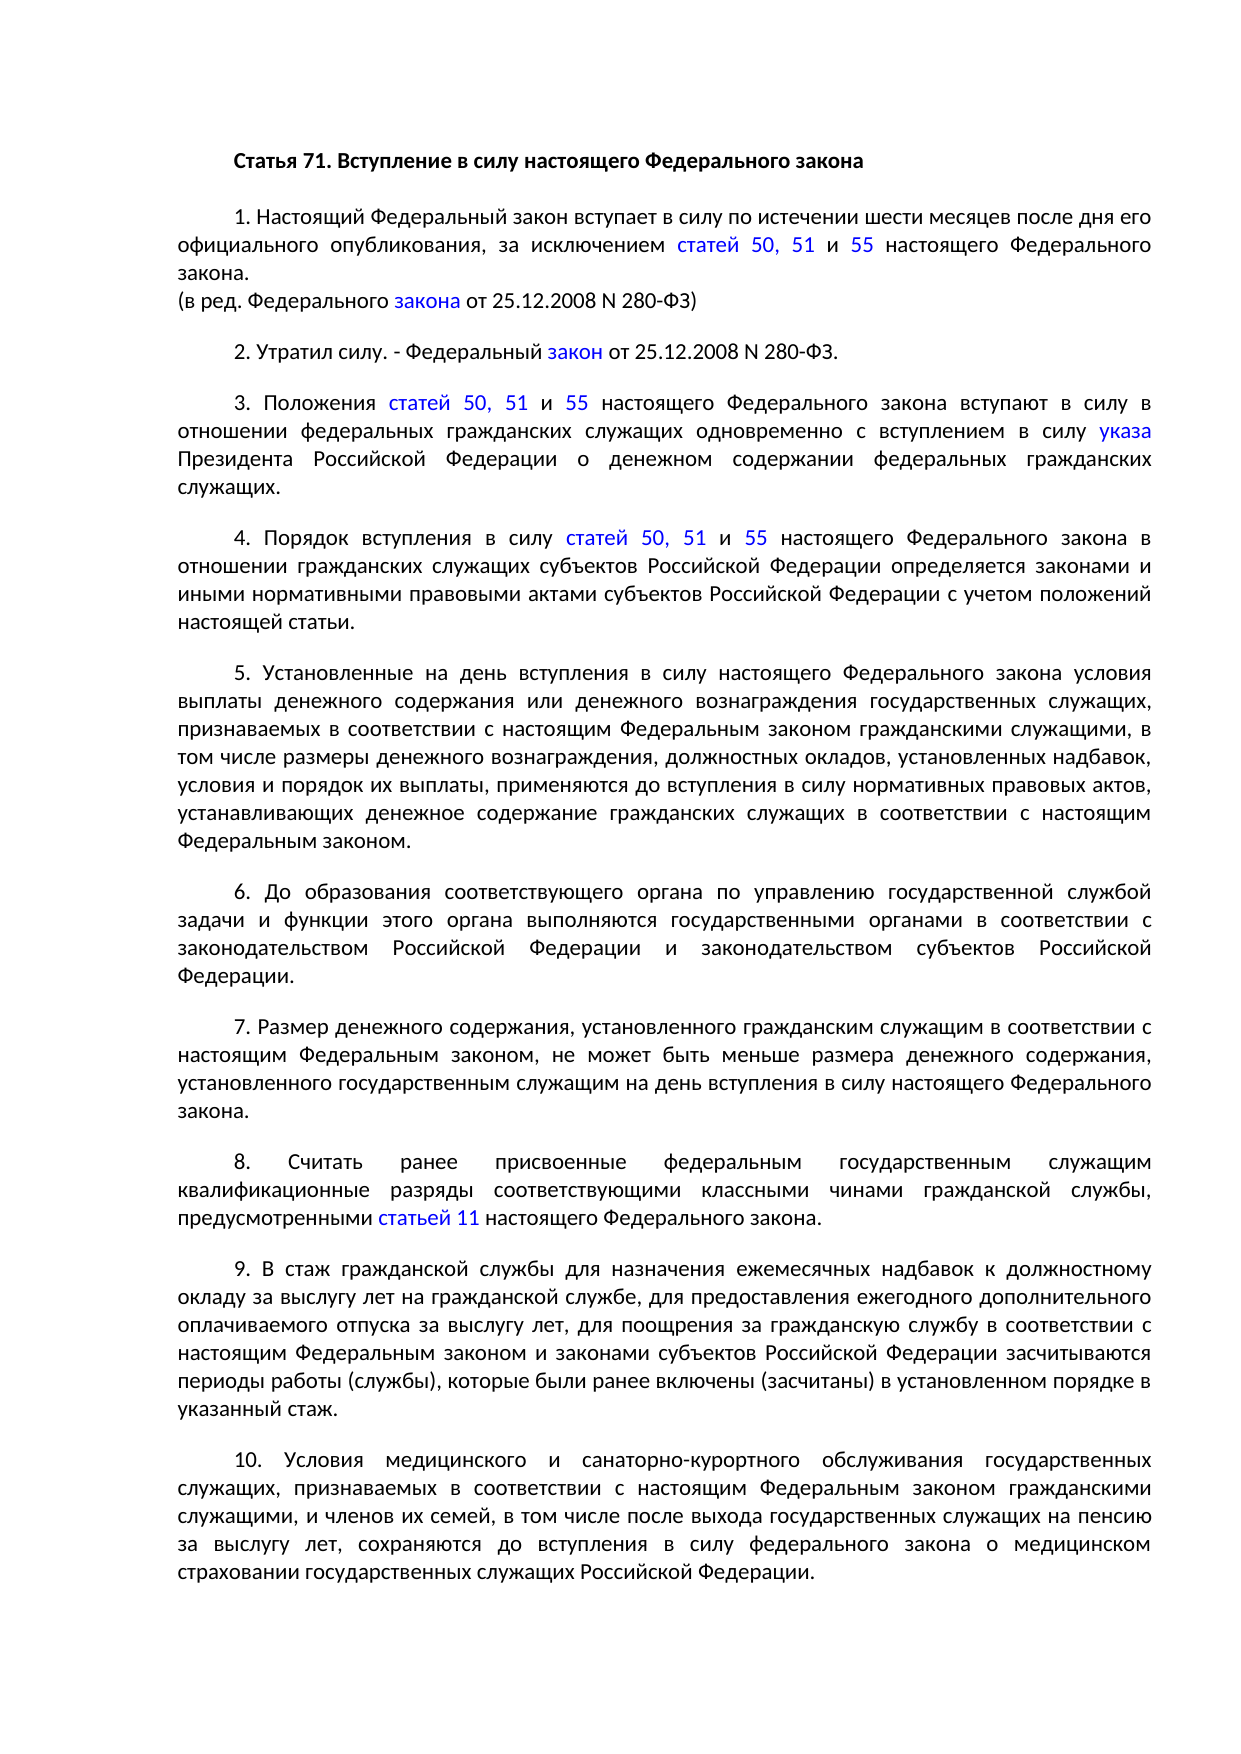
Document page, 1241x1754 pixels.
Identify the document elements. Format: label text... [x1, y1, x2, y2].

text (в ред. Федерального закона от 25.12.2008 N 280-ФЗ) [177, 286, 1152, 314]
text 5. Установленные на день вступления в силу настоящего Федерального закона условия выплаты денежного содержания или денежного вознаграждения государственных служащих, признаваемых в соответствии с настоящим Федеральным законом гражданскими служащими, в том числе размеры денежного вознаграждения, должностных окладов, установленных надбавок, условия и порядок их выплаты, применяются до вступления в силу нормативных правовых актов, устанавливающих денежное содержание гражданских служащих в соответствии с настоящим Федеральным законом. [177, 658, 1152, 854]
text 1. Настоящий Федеральный закон вступает в силу по истечении шести месяцев после дня его официального опубликования, за исключением статей 50, 51 и 55 настоящего Федерального закона. [177, 202, 1152, 286]
text 4. Порядок вступления в силу статей 50, 51 и 55 настоящего Федерального закона в отношении гражданских служащих субъектов Российской Федерации определяется законами и иными нормативными правовыми актами субъектов Российской Федерации с учетом положений настоящей статьи. [177, 523, 1152, 635]
text 8. Считать ранее присвоенные федеральным государственным служащим квалификационные разряды соответствующими классными чинами гражданской службы, предусмотренными статьей 11 настоящего Федерального закона. [177, 1147, 1152, 1231]
text 6. До образования соответствующего органа по управлению государственной службой задачи и функции этого органа выполняются государственными органами в соответствии с законодательством Российской Федерации и законодательством субъектов Российской Федерации. [177, 877, 1152, 989]
text 2. Утратил силу. - Федеральный закон от 25.12.2008 N 280-ФЗ. [177, 337, 1152, 365]
title Статья 71. Вступление в силу настоящего Федерального закона [177, 146, 1152, 174]
text 9. В стаж гражданской службы для назначения ежемесячных надбавок к должностному окладу за выслугу лет на гражданской службе, для предоставления ежегодного дополнительного оплачиваемого отпуска за выслугу лет, для поощрения за гражданскую службу в соответствии с настоящим Федеральным законом и законами субъектов Российской Федерации засчитываются периоды работы (службы), которые были ранее включены (засчитаны) в установленном порядке в указанный стаж. [177, 1254, 1152, 1422]
text 7. Размер денежного содержания, установленного гражданским служащим в соответствии с настоящим Федеральным законом, не может быть меньше размера денежного содержания, установленного государственным служащим на день вступления в силу настоящего Федерального закона. [177, 1012, 1152, 1124]
text 10. Условия медицинского и санаторно-курортного обслуживания государственных служащих, признаваемых в соответствии с настоящим Федеральным законом гражданскими служащими, и членов их семей, в том числе после выхода государственных служащих на пенсию за выслугу лет, сохраняются до вступления в силу федерального закона о медицинском страховании государственных служащих Российской Федерации. [177, 1445, 1152, 1585]
text 3. Положения статей 50, 51 и 55 настоящего Федерального закона вступают в силу в отношении федеральных гражданских служащих одновременно с вступлением в силу указа Президента Российской Федерации о денежном содержании федеральных гражданских служащих. [177, 388, 1152, 500]
